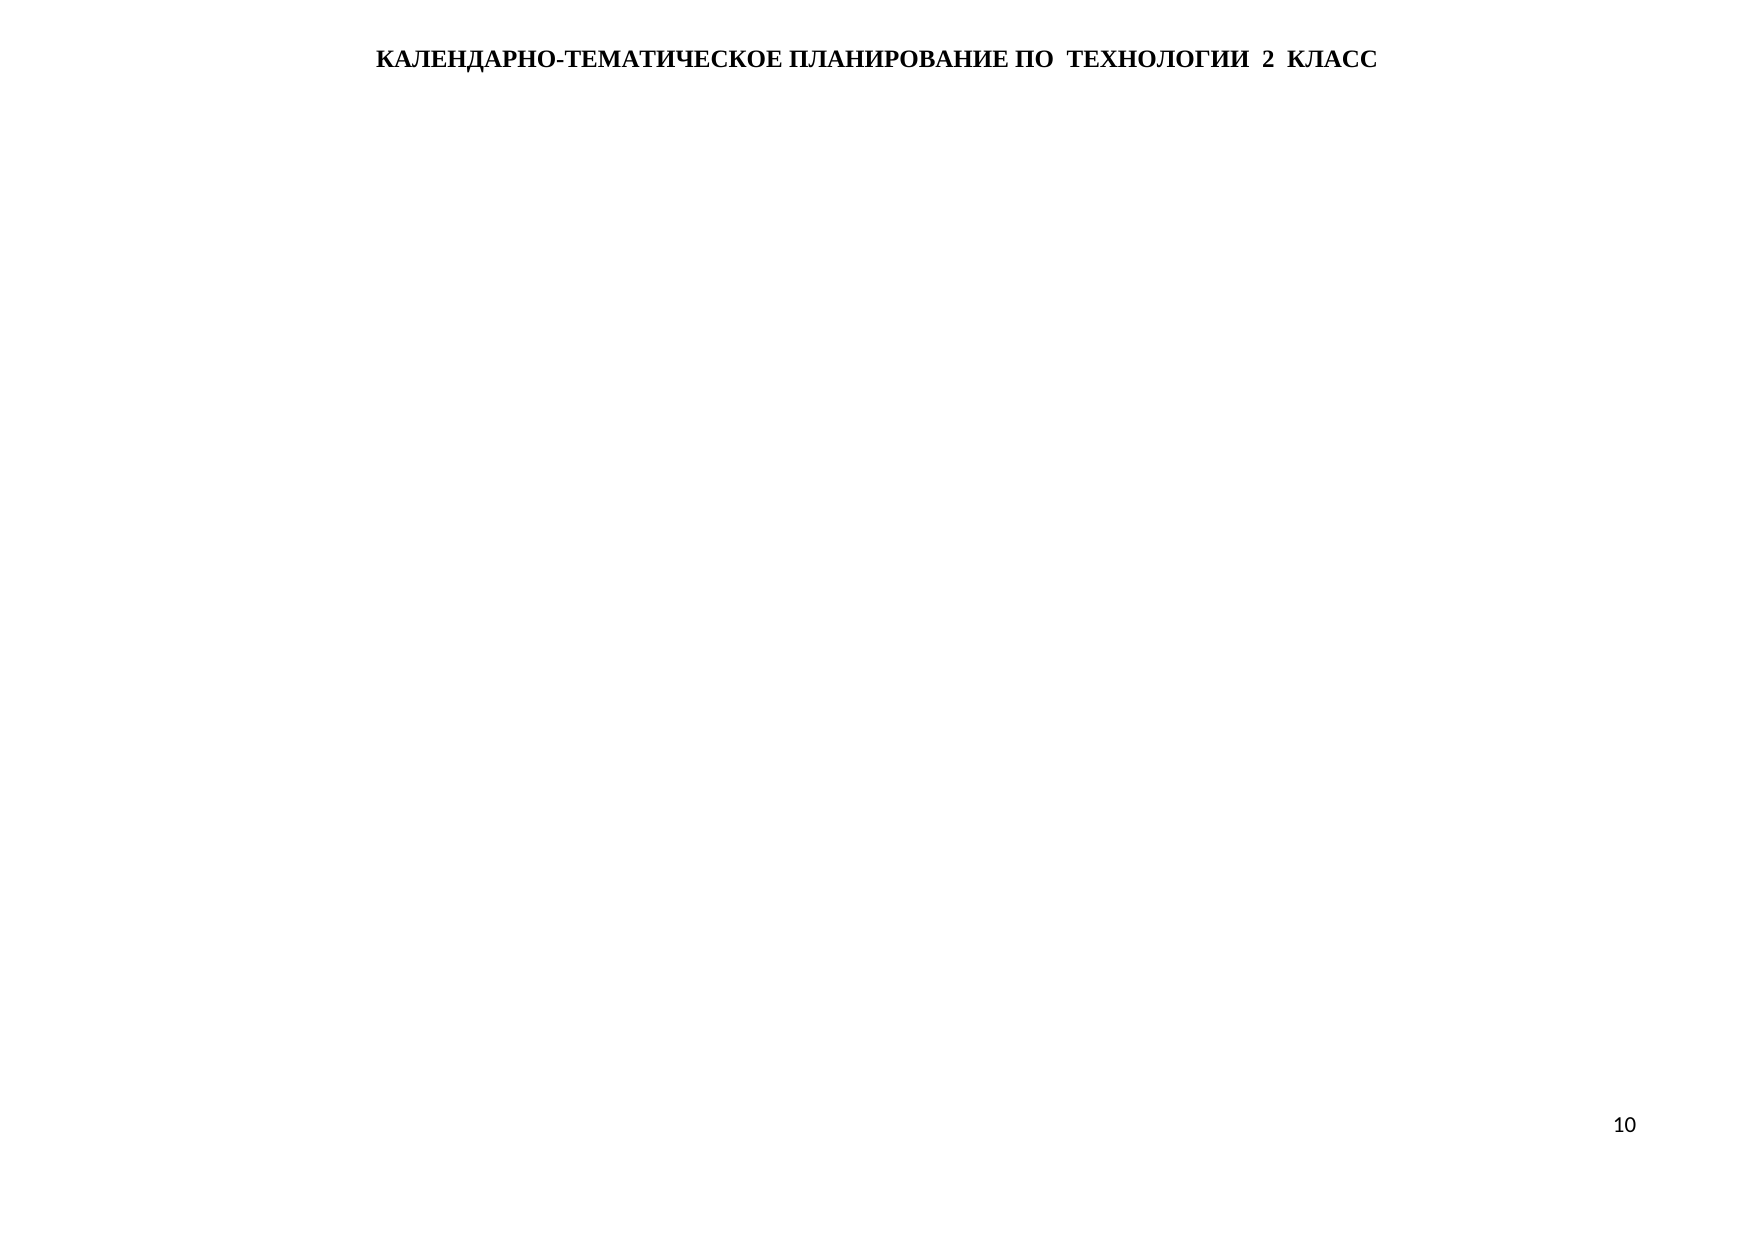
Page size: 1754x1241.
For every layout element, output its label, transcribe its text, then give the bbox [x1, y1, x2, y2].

text КАЛЕНДАРНО-ТЕМАТИЧЕСКОЕ ПЛАНИРОВАНИЕ ПО ТЕХНОЛОГИИ 2 КЛАСС [118, 44, 1636, 73]
